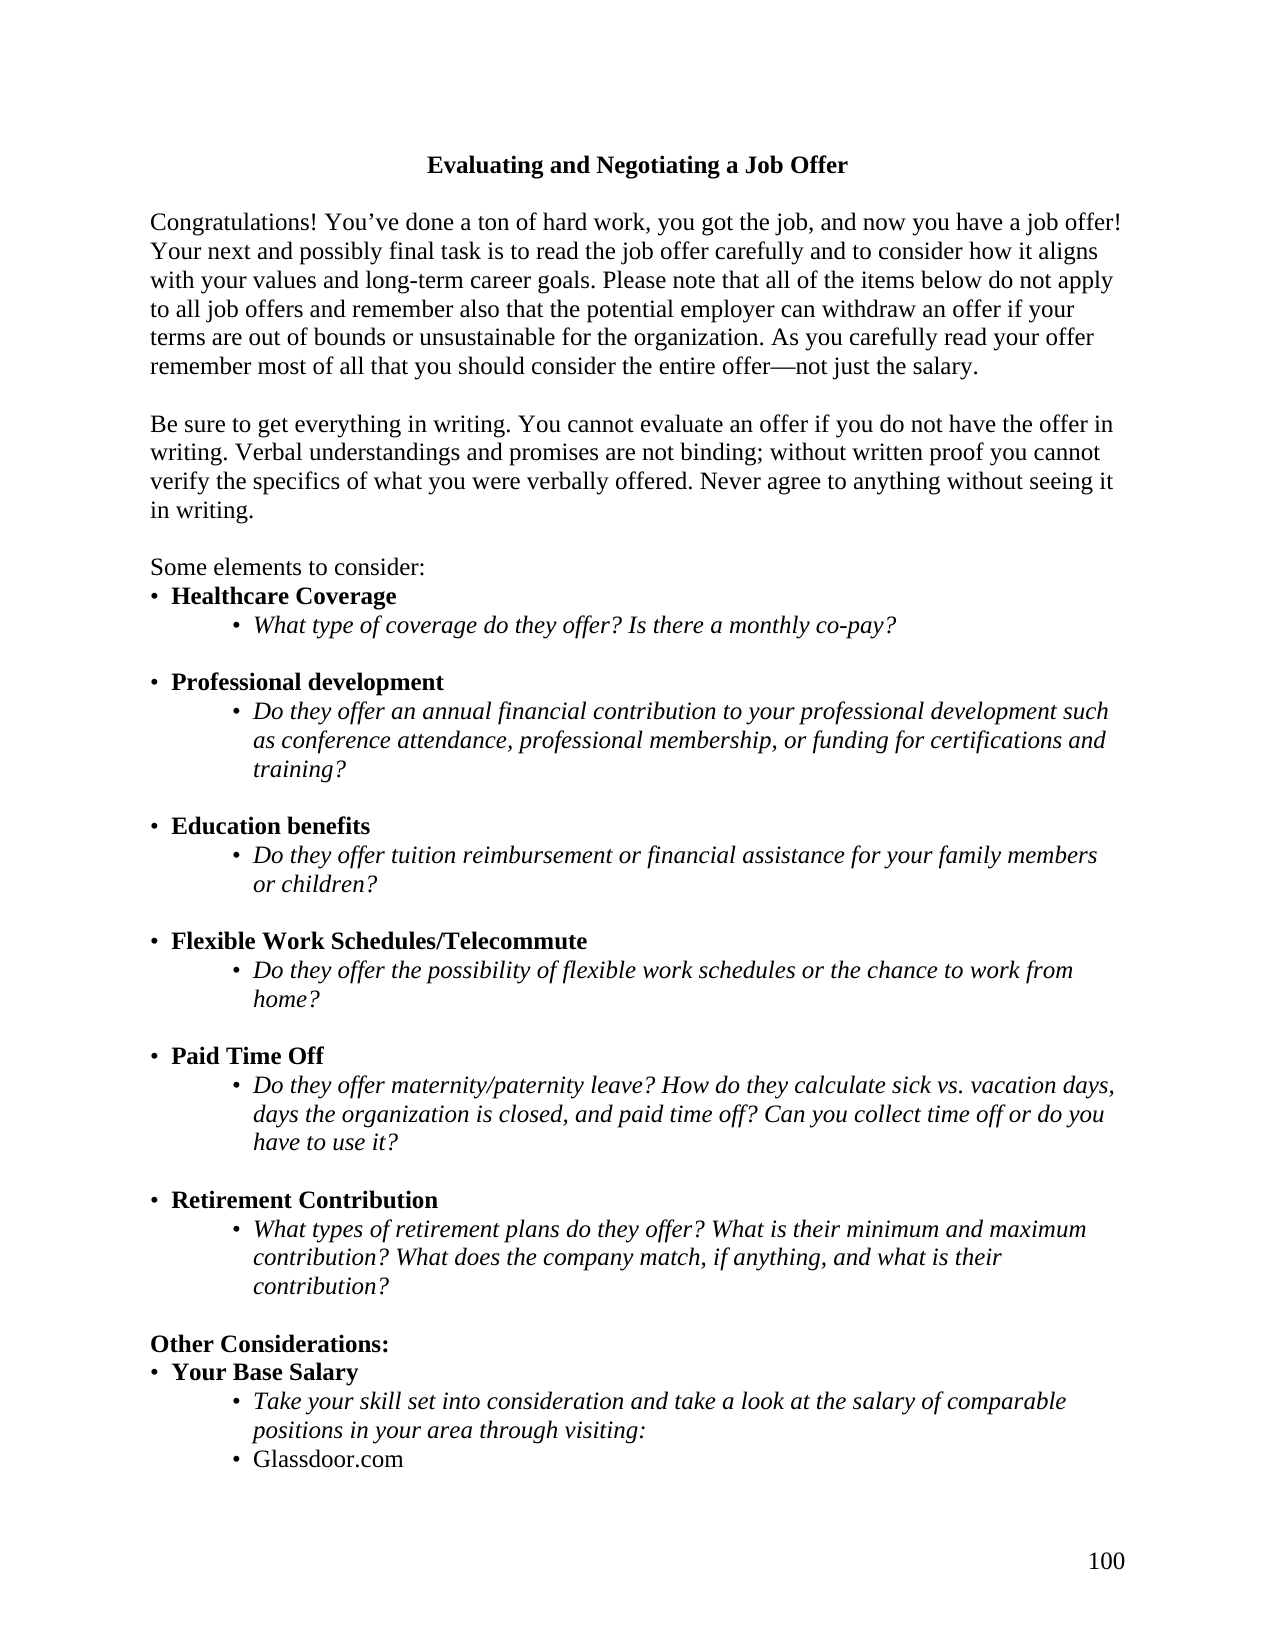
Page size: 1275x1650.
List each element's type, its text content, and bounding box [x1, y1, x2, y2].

list Flexible Work Schedules/Telecommute [150, 926, 1125, 955]
list Do they offer an annual financial contribution to your professional development such as conference attendance, professional membership, or funding for certifications and training? [232, 696, 1125, 782]
text Be sure to get everything in writing. You cannot evaluate an offer if you do not have the offer in writing. Verbal understandings and promises are not binding; without written proof you cannot verify the specifics of what you were verbally offered. Never agree to anything without seeing it in writing. [150, 409, 1125, 524]
list Professional development [150, 667, 1125, 696]
list What type of coverage do they offer? Is there a monthly co-pay? [232, 610, 1125, 639]
list Your Base Salary [150, 1357, 1125, 1386]
list Take your skill set into consideration and take a look at the salary of comparable positions in your area through visiting: [232, 1386, 1125, 1444]
list What types of retirement plans do they offer? What is their minimum and maximum contribution? What does the company match, if anything, and what is their contribution? [232, 1214, 1125, 1300]
list Do they offer maternity/paternity leave? How do they calculate sick vs. vacation days, days the organization is closed, and paid time off? Can you collect time off or do you have to use it? [232, 1070, 1125, 1156]
list Retirement Contribution [150, 1185, 1125, 1214]
list Healthcare Coverage [150, 581, 1125, 610]
list Do they offer the possibility of flexible work schedules or the chance to work from home? [232, 955, 1125, 1012]
text Evaluating and Negotiating a Job Offer [150, 150, 1125, 179]
text Other Considerations: [150, 1329, 1125, 1357]
list Paid Time Off [150, 1041, 1125, 1070]
list Education benefits [150, 811, 1125, 840]
list Glassdoor.com [232, 1444, 1125, 1472]
text Congratulations! You’ve done a ton of hard work, you got the job, and now you have a job offer! Your next and possibly final task is to read the job offer carefully and to consider how it aligns with your values and long-term career goals. Please note that all of the items below do not apply to all job offers and remember also that the potential employer can withdraw an offer if your terms are out of bounds or unsustainable for the organization. As you carefully read your offer remember most of all that you should consider the entire offer—not just the salary. [150, 207, 1125, 380]
list Do they offer tuition reimbursement or financial assistance for your family members or children? [232, 840, 1125, 897]
text Some elements to consider: [150, 552, 1125, 581]
